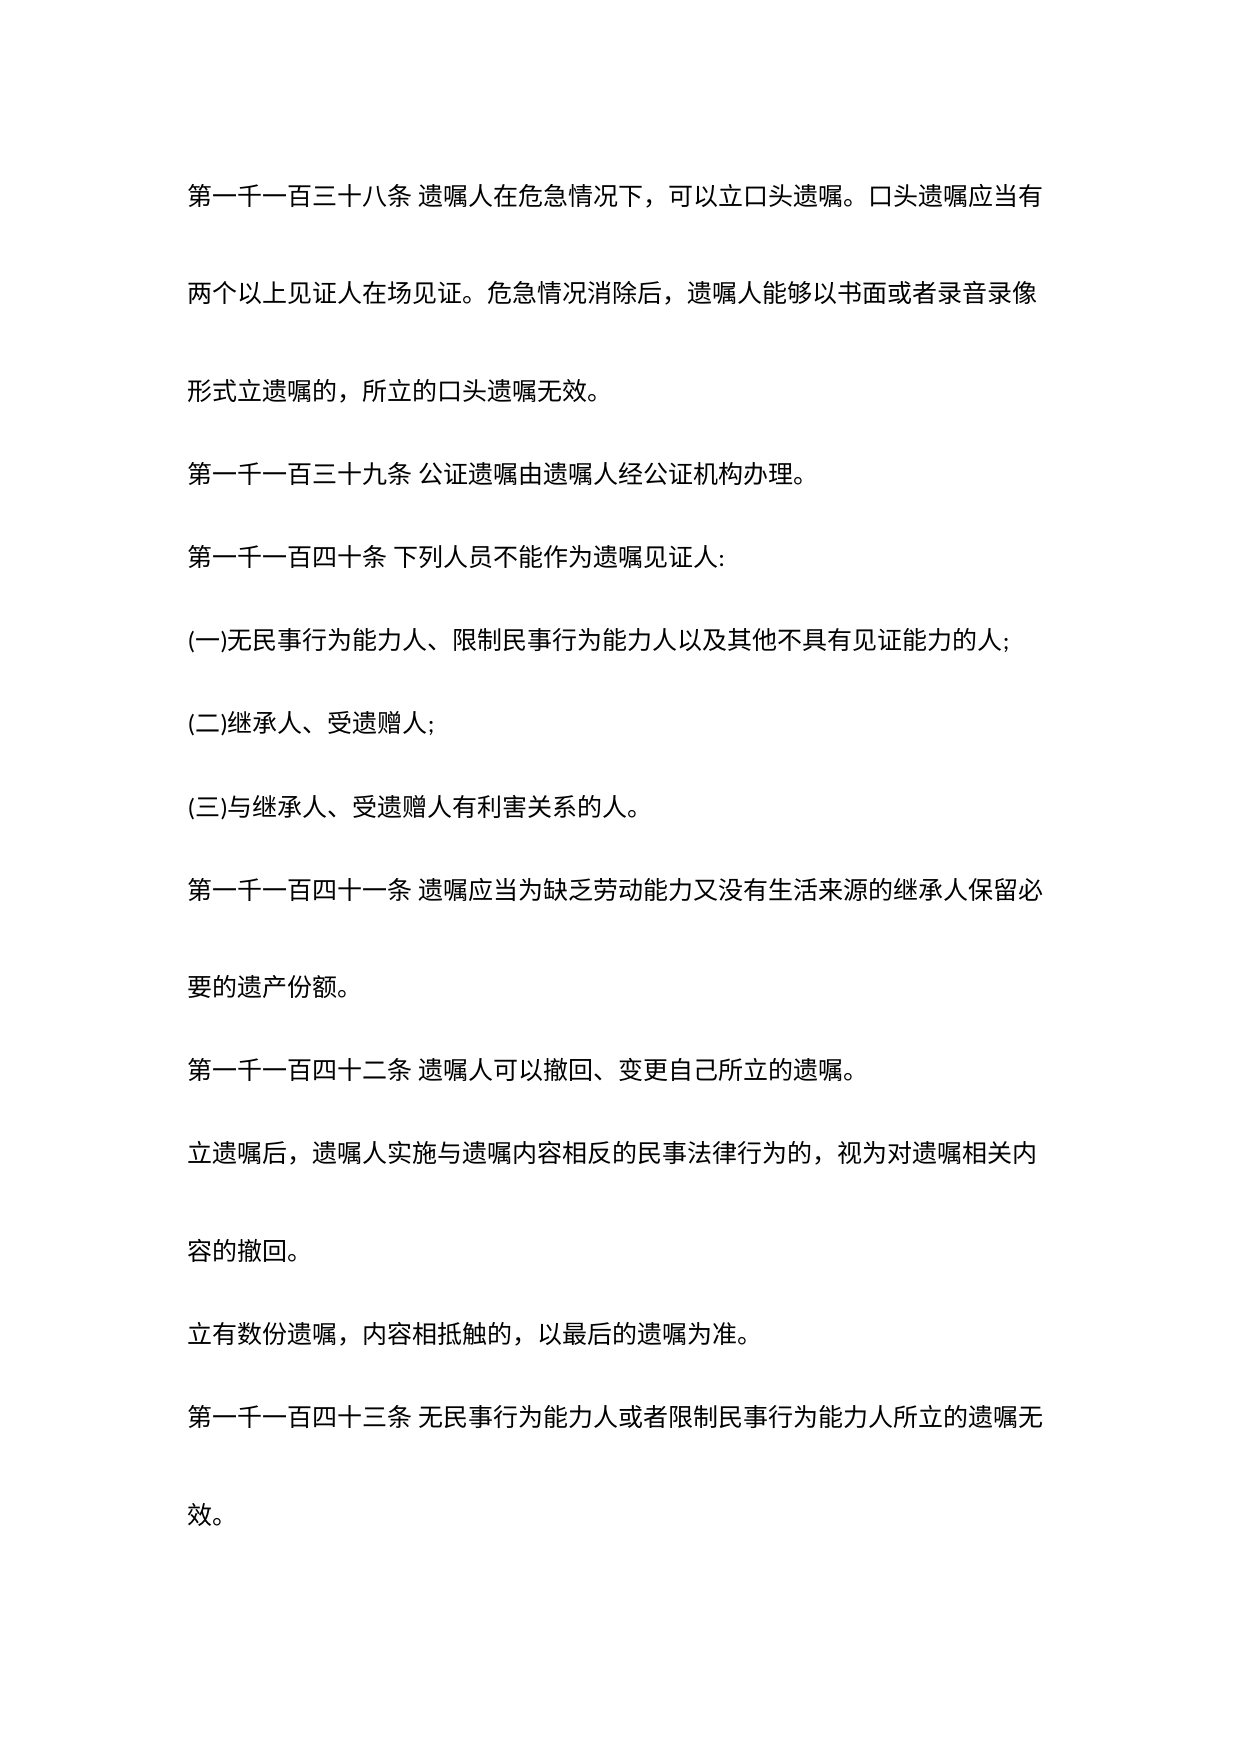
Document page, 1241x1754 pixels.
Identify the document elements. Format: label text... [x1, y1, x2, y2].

text (一)无民事行为能力人、限制民事行为能力人以及其他不具有见证能力的人; [187, 606, 1053, 671]
text 第一千一百三十九条 公证遗嘱由遗嘱人经公证机构办理。 [187, 440, 1053, 505]
text 第一千一百三十八条 遗嘱人在危急情况下，可以立口头遗嘱。口头遗嘱应当有两个以上见证人在场见证。危急情况消除后，遗嘱人能够以书面或者录音录像形式立遗嘱的，所立的口头遗嘱无效。 [187, 162, 1053, 422]
text 立有数份遗嘱，内容相抵触的，以最后的遗嘱为准。 [187, 1300, 1053, 1365]
text (二)继承人、受遗赠人; [187, 689, 1053, 754]
text 第一千一百四十三条 无民事行为能力人或者限制民事行为能力人所立的遗嘱无效。 [187, 1383, 1053, 1546]
text (三)与继承人、受遗赠人有利害关系的人。 [187, 773, 1053, 838]
text 第一千一百四十一条 遗嘱应当为缺乏劳动能力又没有生活来源的继承人保留必要的遗产份额。 [187, 856, 1053, 1018]
text 第一千一百四十条 下列人员不能作为遗嘱见证人: [187, 523, 1053, 588]
text 立遗嘱后，遗嘱人实施与遗嘱内容相反的民事法律行为的，视为对遗嘱相关内容的撤回。 [187, 1119, 1053, 1282]
text 第一千一百四十二条 遗嘱人可以撤回、变更自己所立的遗嘱。 [187, 1036, 1053, 1101]
